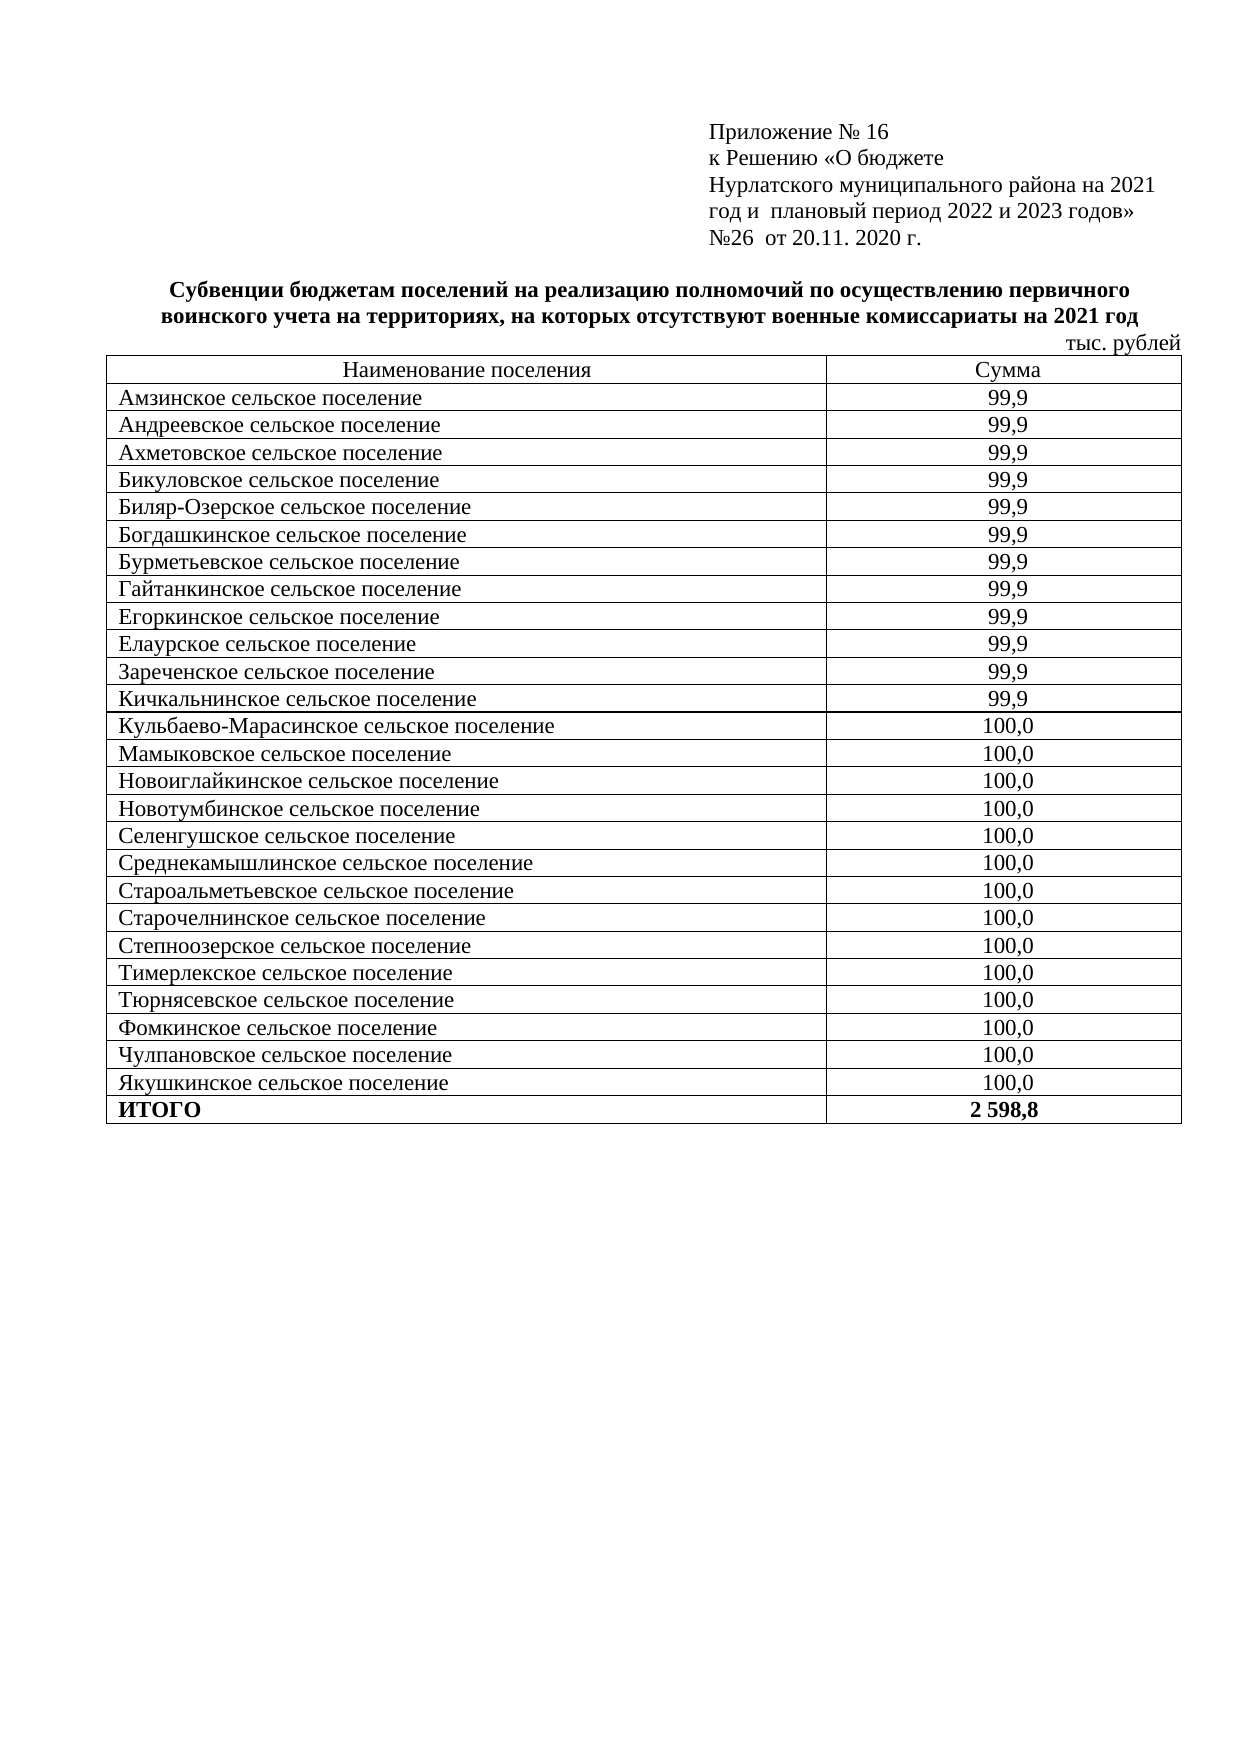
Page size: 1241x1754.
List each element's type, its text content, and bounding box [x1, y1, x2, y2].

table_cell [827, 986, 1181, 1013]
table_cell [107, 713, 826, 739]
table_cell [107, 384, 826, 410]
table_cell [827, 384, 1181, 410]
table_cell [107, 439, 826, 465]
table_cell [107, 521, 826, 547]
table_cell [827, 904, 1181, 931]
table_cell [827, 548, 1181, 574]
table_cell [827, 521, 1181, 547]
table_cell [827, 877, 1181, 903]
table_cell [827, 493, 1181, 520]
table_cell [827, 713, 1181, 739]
text №26 от 20.11. 2020 г. [709, 223, 1181, 250]
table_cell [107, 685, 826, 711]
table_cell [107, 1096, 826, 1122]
text Субвенции бюджетам поселений на реализацию полномочий по осуществлению первичного воинского учета на территориях, на которых отсутствуют военные комиссариаты на 2021 год [118, 276, 1181, 329]
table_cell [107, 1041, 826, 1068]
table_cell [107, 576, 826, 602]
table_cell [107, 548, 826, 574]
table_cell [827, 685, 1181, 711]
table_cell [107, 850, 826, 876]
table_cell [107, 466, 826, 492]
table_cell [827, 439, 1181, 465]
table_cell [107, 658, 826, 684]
text Нурлатского муниципального района на 2021 год и плановый период 2022 и 2023 годов» [709, 171, 1181, 223]
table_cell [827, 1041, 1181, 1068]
text тыс. рублей [118, 329, 1181, 355]
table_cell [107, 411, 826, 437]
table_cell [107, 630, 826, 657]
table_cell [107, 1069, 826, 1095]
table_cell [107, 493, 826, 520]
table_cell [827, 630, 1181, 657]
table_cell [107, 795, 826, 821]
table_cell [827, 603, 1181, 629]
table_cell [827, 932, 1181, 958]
text к Решению «О бюджете [709, 144, 1181, 171]
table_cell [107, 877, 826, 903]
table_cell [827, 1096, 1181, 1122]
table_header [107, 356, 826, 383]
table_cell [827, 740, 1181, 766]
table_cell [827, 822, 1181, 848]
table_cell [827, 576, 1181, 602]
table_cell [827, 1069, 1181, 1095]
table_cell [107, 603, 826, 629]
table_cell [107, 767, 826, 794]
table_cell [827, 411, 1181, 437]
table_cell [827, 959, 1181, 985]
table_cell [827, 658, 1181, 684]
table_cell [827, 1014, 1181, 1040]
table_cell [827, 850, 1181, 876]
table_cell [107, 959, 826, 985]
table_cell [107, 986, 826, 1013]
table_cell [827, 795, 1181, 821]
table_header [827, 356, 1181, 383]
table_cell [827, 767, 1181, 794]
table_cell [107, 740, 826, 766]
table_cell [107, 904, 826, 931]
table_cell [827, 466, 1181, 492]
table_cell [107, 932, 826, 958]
text Приложение № 16 [709, 118, 1181, 144]
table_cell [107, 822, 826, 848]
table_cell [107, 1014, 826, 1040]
